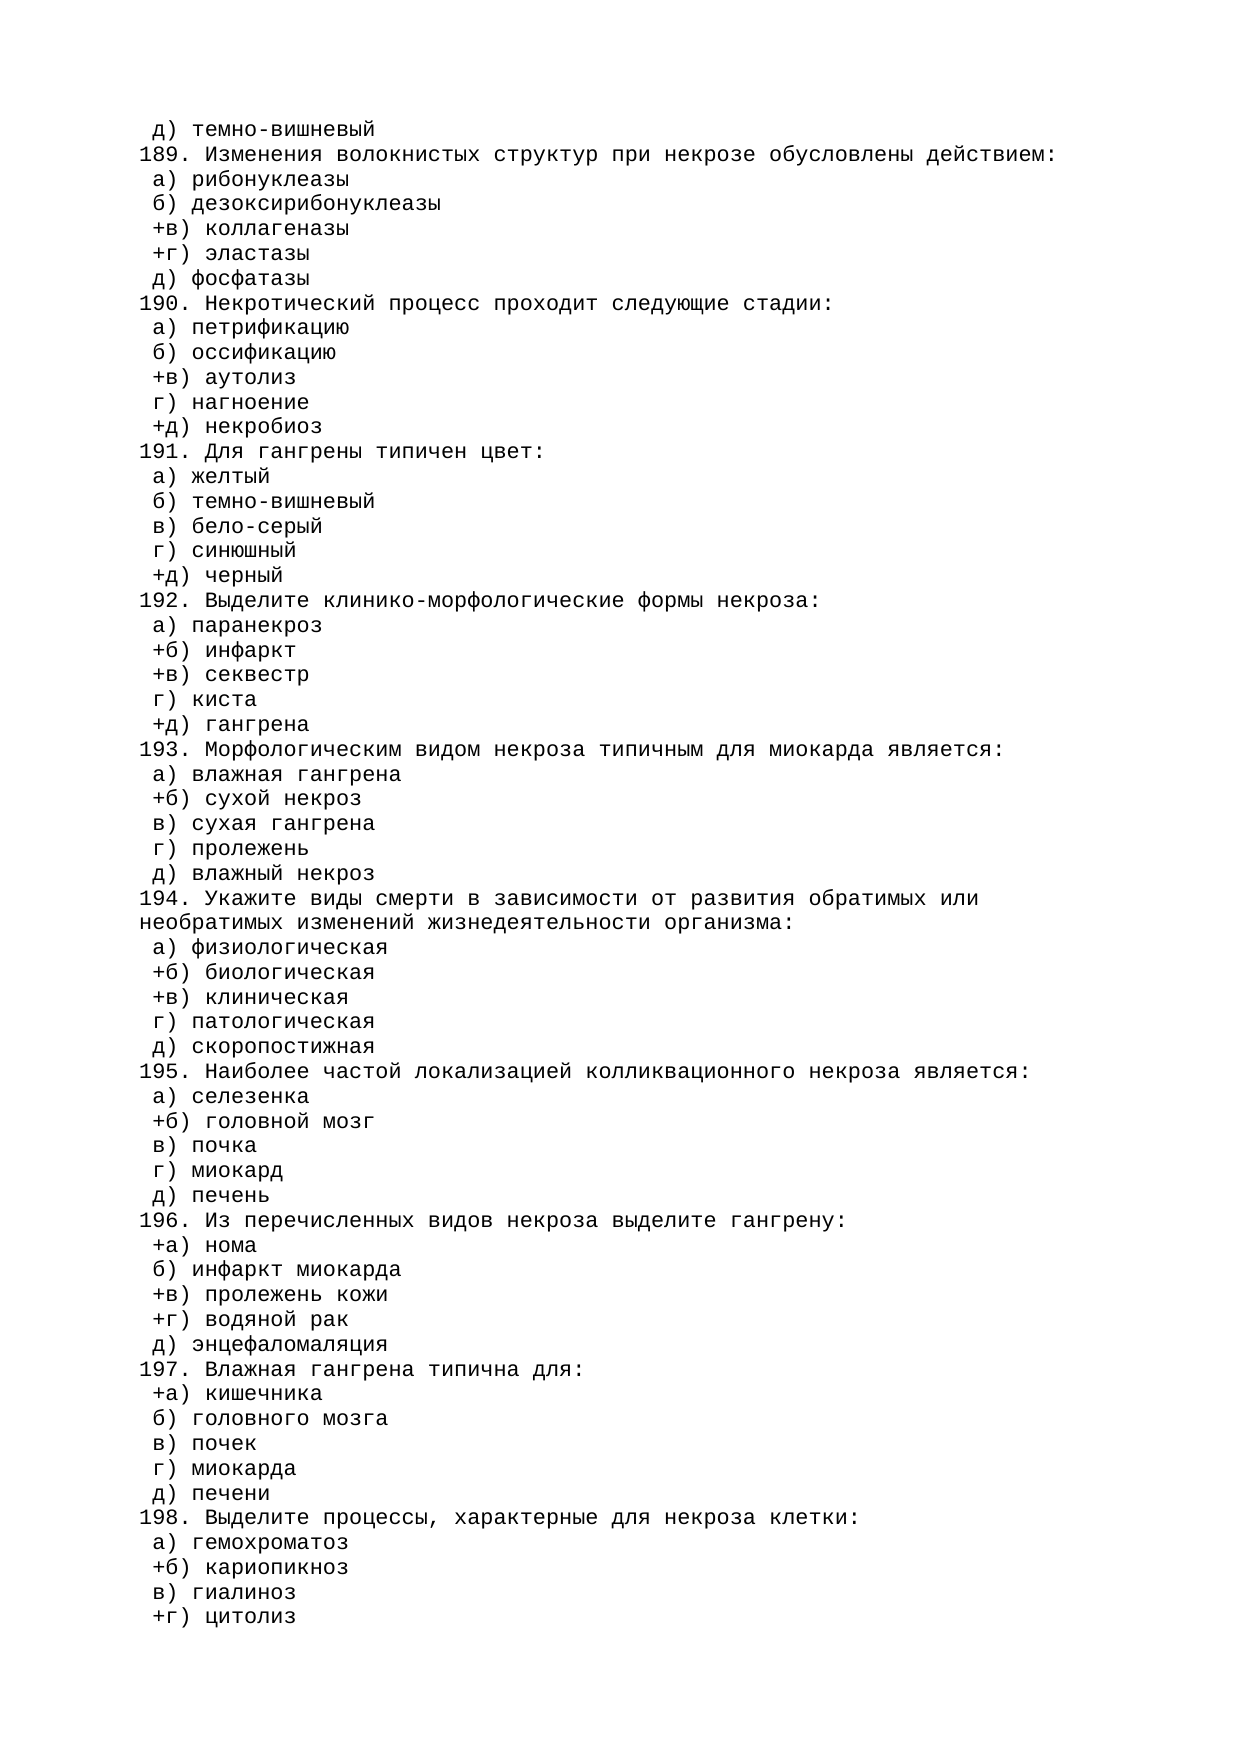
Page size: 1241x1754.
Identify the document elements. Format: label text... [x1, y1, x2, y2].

text а) физиологическая [139, 936, 1101, 961]
text +в) секвестр [139, 663, 1101, 688]
text 193. Морфологическим видом некроза типичным для миокарда является: [139, 738, 1101, 763]
text д) печень [139, 1184, 1101, 1209]
text д) скоропостижная [139, 1035, 1101, 1060]
text 197. Влажная гангрена типична для: [139, 1358, 1101, 1382]
text б) головного мозга [139, 1407, 1101, 1432]
text г) киста [139, 688, 1101, 713]
text 191. Для гангрены типичен цвет: [139, 440, 1101, 465]
text б) оссификацию [139, 341, 1101, 366]
text +б) головной мозг [139, 1110, 1101, 1134]
text +а) кишечника [139, 1382, 1101, 1407]
text +б) кариопикноз [139, 1556, 1101, 1581]
text +б) инфаркт [139, 639, 1101, 663]
text +д) некробиоз [139, 416, 1101, 440]
text д) темно-вишневый [139, 118, 1101, 143]
text б) инфаркт миокарда [139, 1258, 1101, 1283]
text +в) аутолиз [139, 366, 1101, 391]
text а) влажная гангрена [139, 763, 1101, 787]
text 198. Выделите процессы, характерные для некроза клетки: [139, 1506, 1101, 1531]
text +д) черный [139, 564, 1101, 589]
text а) паранекроз [139, 614, 1101, 639]
text д) энцефаломаляция [139, 1333, 1101, 1358]
text +б) биологическая [139, 961, 1101, 986]
text в) сухая гангрена [139, 812, 1101, 837]
text д) влажный некроз [139, 862, 1101, 887]
text 189. Изменения волокнистых структур при некрозе обусловлены действием: [139, 143, 1101, 168]
text а) рибонуклеазы [139, 168, 1101, 192]
text г) миокард [139, 1159, 1101, 1184]
text +в) пролежень кожи [139, 1283, 1101, 1308]
text 192. Выделите клинико-морфологические формы некроза: [139, 589, 1101, 614]
text в) почка [139, 1134, 1101, 1159]
text а) петрификацию [139, 316, 1101, 341]
text 190. Некротический процесс проходит следующие стадии: [139, 292, 1101, 316]
text в) почек [139, 1432, 1101, 1457]
text +в) клиническая [139, 986, 1101, 1011]
text б) темно-вишневый [139, 490, 1101, 515]
text +г) цитолиз [139, 1606, 1101, 1630]
text а) желтый [139, 465, 1101, 490]
text д) печени [139, 1482, 1101, 1506]
text +г) водяной рак [139, 1308, 1101, 1333]
text а) гемохроматоз [139, 1531, 1101, 1556]
text в) бело-серый [139, 515, 1101, 539]
text 195. Наиболее частой локализацией колликвационного некроза является: [139, 1060, 1101, 1085]
text +г) эластазы [139, 242, 1101, 267]
text +в) коллагеназы [139, 217, 1101, 242]
text +б) сухой некроз [139, 787, 1101, 812]
text г) миокарда [139, 1457, 1101, 1482]
text 196. Из перечисленных видов некроза выделите гангрену: [139, 1209, 1101, 1234]
text а) селезенка [139, 1085, 1101, 1110]
text б) дезоксирибонуклеазы [139, 192, 1101, 217]
text д) фосфатазы [139, 267, 1101, 292]
text г) патологическая [139, 1011, 1101, 1035]
text +а) нома [139, 1234, 1101, 1258]
text +д) гангрена [139, 713, 1101, 738]
text 194. Укажите виды смерти в зависимости от развития обратимых или необратимых изменений жизнедеятельности организма: [139, 887, 1101, 936]
text г) синюшный [139, 539, 1101, 564]
text г) нагноение [139, 391, 1101, 416]
text в) гиалиноз [139, 1581, 1101, 1606]
text г) пролежень [139, 837, 1101, 862]
